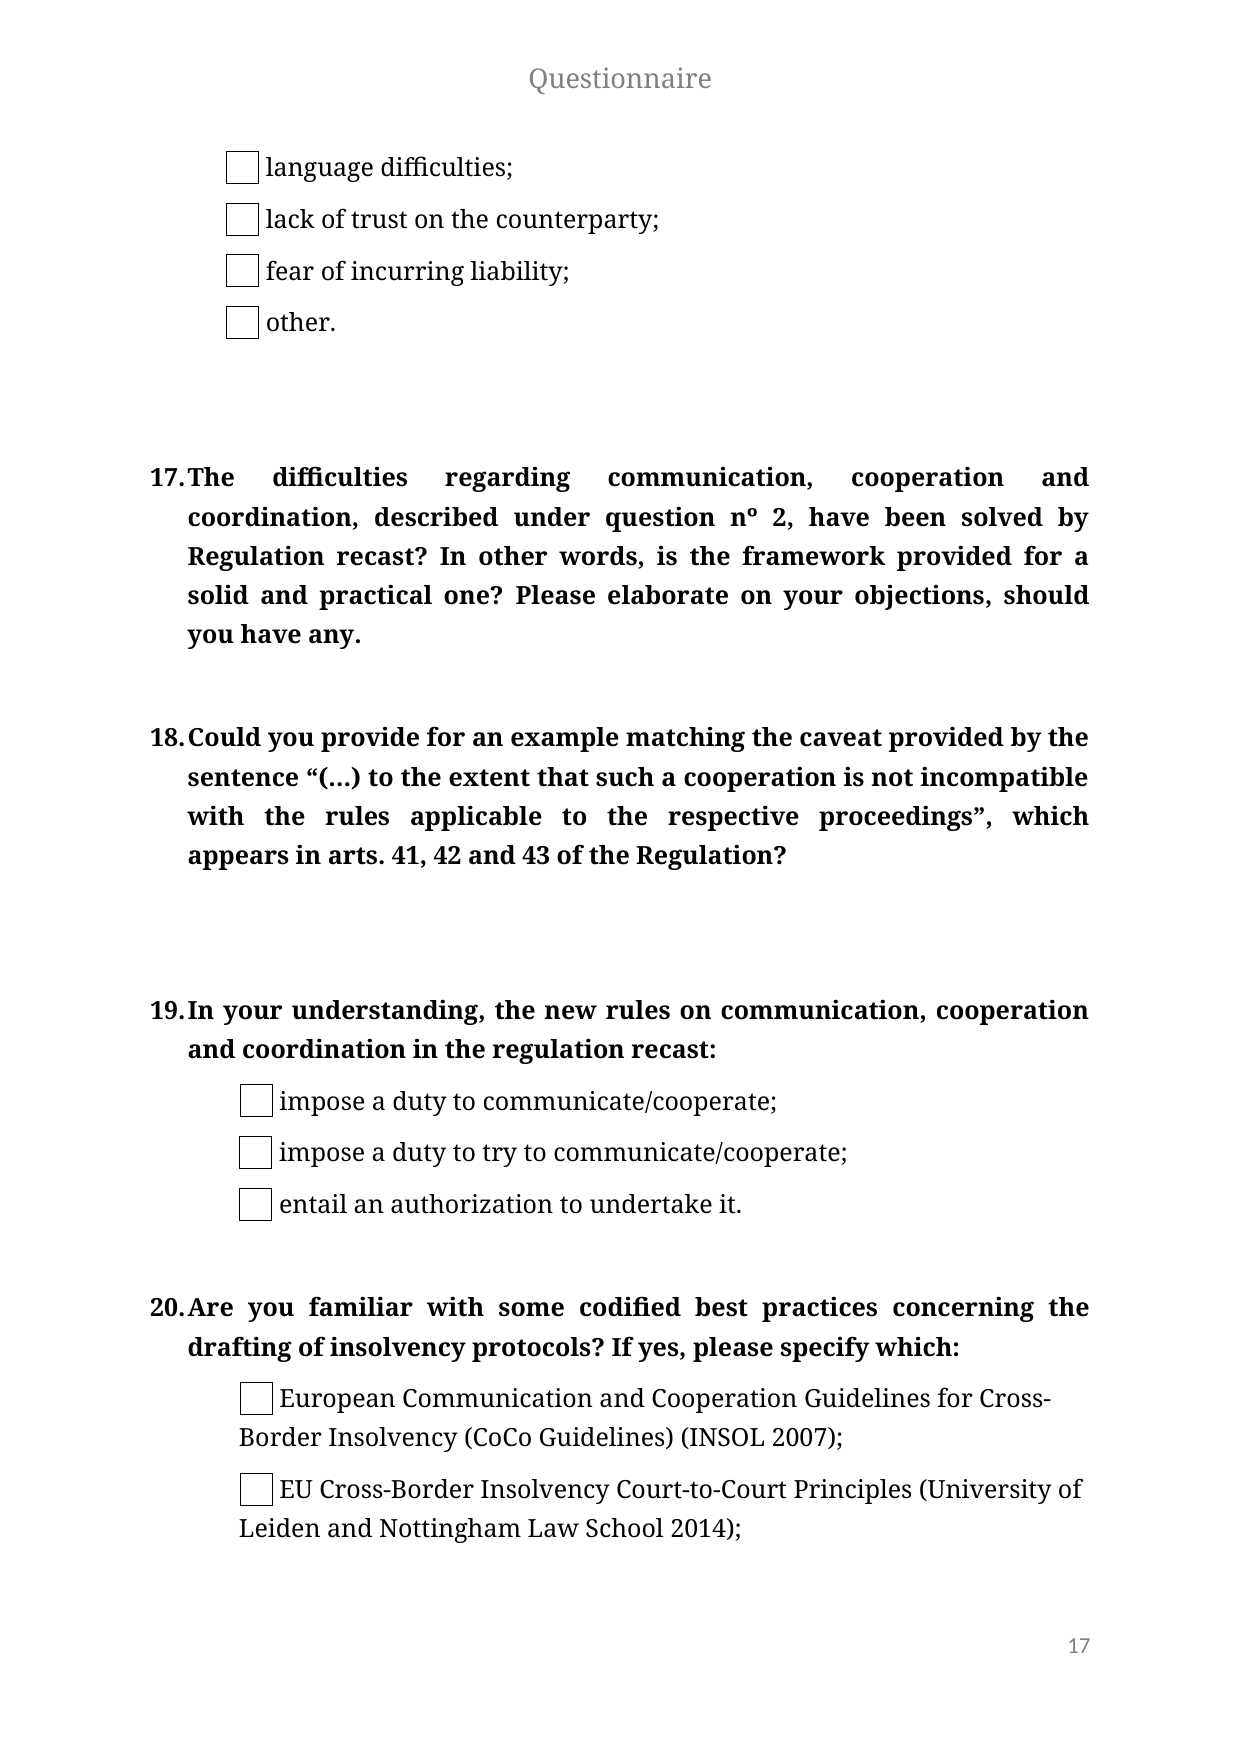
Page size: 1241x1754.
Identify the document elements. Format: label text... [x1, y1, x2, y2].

list fear of incurring liability; [225, 253, 1090, 287]
list other. [225, 305, 1090, 339]
list impose a duty to communicate/cooperate; [239, 1083, 1090, 1117]
list European Communication and Cooperation Guidelines for Cross-Border Insolvency (CoCo Guidelines) (INSOL 2007); [239, 1381, 1090, 1454]
list language difficulties; [225, 150, 1090, 184]
list EU Cross-Border Insolvency Court-to-Court Principles (University of Leiden and Nottingham Law School 2014); [239, 1472, 1090, 1545]
list lack of trust on the counterparty; [225, 202, 1090, 236]
list Are you familiar with some codified best practices concerning the drafting of insolvency protocols? If yes, please specify which: [150, 1290, 1090, 1363]
list Could you provide for an example matching the caveat provided by the sentence “(…) to the extent that such a cooperation is not incompatible with the rules applicable to the respective proceedings”, which appears in arts. 41, 42 and 43 of the Regulation? [150, 720, 1090, 872]
list In your understanding, the new rules on communication, cooperation and coordination in the regulation recast: [150, 992, 1090, 1066]
list The difficulties regarding communication, cooperation and coordination, described under question nº 2, have been solved by Regulation recast? In other words, is the framework provided for a solid and practical one? Please elaborate on your objections, should you have any. [150, 460, 1090, 651]
list entail an authorization to undertake it. [238, 1187, 1090, 1221]
list impose a duty to try to communicate/cooperate; [238, 1135, 1090, 1169]
